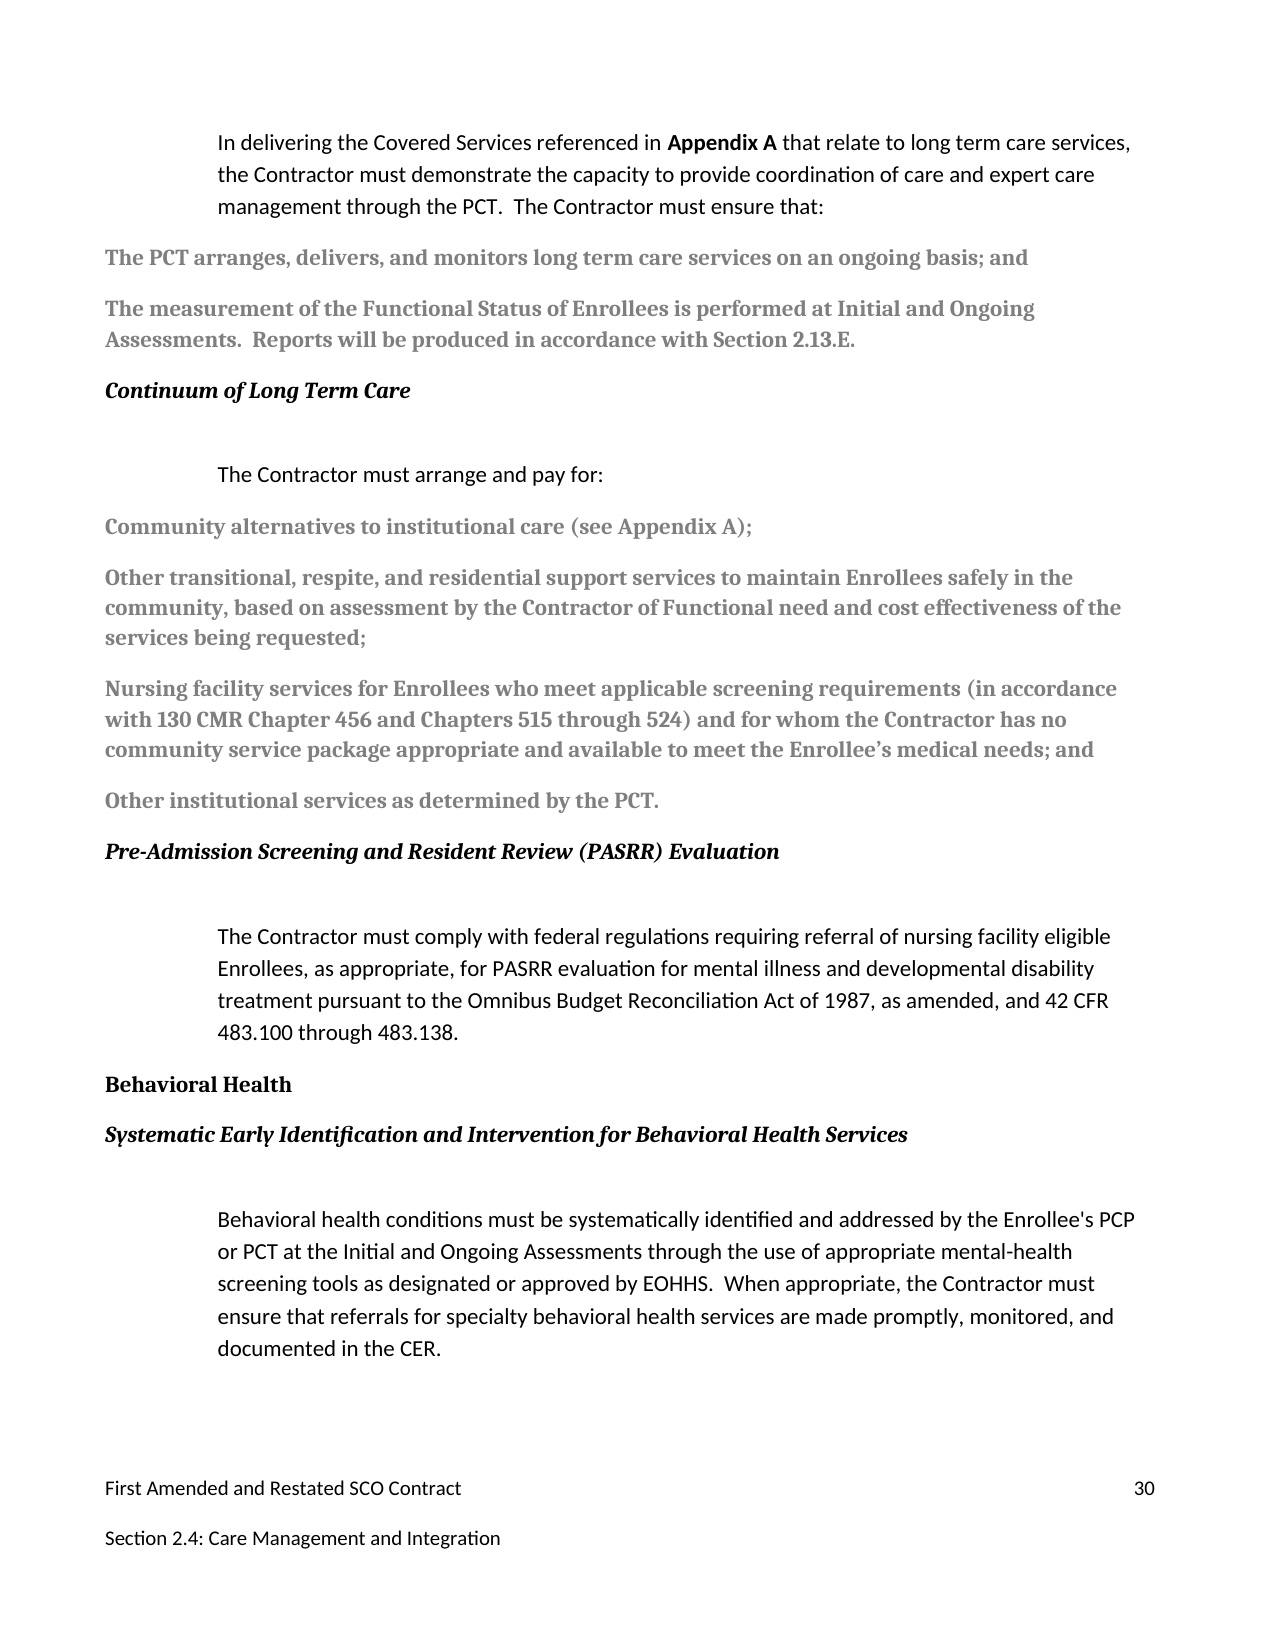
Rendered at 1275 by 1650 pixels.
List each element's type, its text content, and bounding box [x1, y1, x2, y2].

text The Contractor must arrange and pay for: [217, 461, 1155, 489]
subtitle Community alternatives to institutional care (see Appendix A); [105, 514, 1155, 540]
text Behavioral health conditions must be systematically identified and addressed by the Enrollee's PCP or PCT at the Initial and Ongoing Assessments through the use of appropriate mental-health screening tools as designated or approved by EOHHS. When appropriate, the Contractor must ensure that referrals for specialty behavioral health services are made promptly, monitored, and documented in the CER. [217, 1205, 1155, 1362]
text In delivering the Covered Services referenced in Appendix A that relate to long term care services, the Contractor must demonstrate the capacity to provide coordination of care and expert care management through the PCT. The Contractor must ensure that: [217, 128, 1155, 220]
subtitle Other institutional services as determined by the PCT. [105, 788, 1155, 814]
subtitle Systematic Early Identification and Intervention for Behavioral Health Services [105, 1122, 1155, 1148]
subtitle The PCT arranges, delivers, and monitors long term care services on an ongoing basis; and [105, 245, 1155, 271]
subtitle The measurement of the Functional Status of Enrollees is performed at Initial and Ongoing Assessments. Reports will be produced in accordance with Section 2.13.E. [105, 296, 1155, 353]
text The Contractor must comply with federal regulations requiring referral of nursing facility eligible Enrollees, as appropriate, for PASRR evaluation for mental illness and developmental disability treatment pursuant to the Omnibus Budget Reconciliation Act of 1987, as amended, and 42 CFR 483.100 through 483.138. [217, 922, 1155, 1046]
subtitle Pre-Admission Screening and Resident Review (PASRR) Evaluation [105, 839, 1155, 865]
subtitle Nursing facility services for Enrollees who meet applicable screening requirements (in accordance with 130 CMR Chapter 456 and Chapters 515 through 524) and for whom the Contractor has no community service package appropriate and available to meet the Enrollee’s medical needs; and [105, 676, 1155, 763]
subtitle Continuum of Long Term Care [105, 377, 1155, 404]
subtitle Other transitional, respite, and residential support services to maintain Enrollees safely in the community, based on assessment by the Contractor of Functional need and cost effectiveness of the services being requested; [105, 565, 1155, 651]
subtitle Behavioral Health [105, 1071, 1155, 1098]
